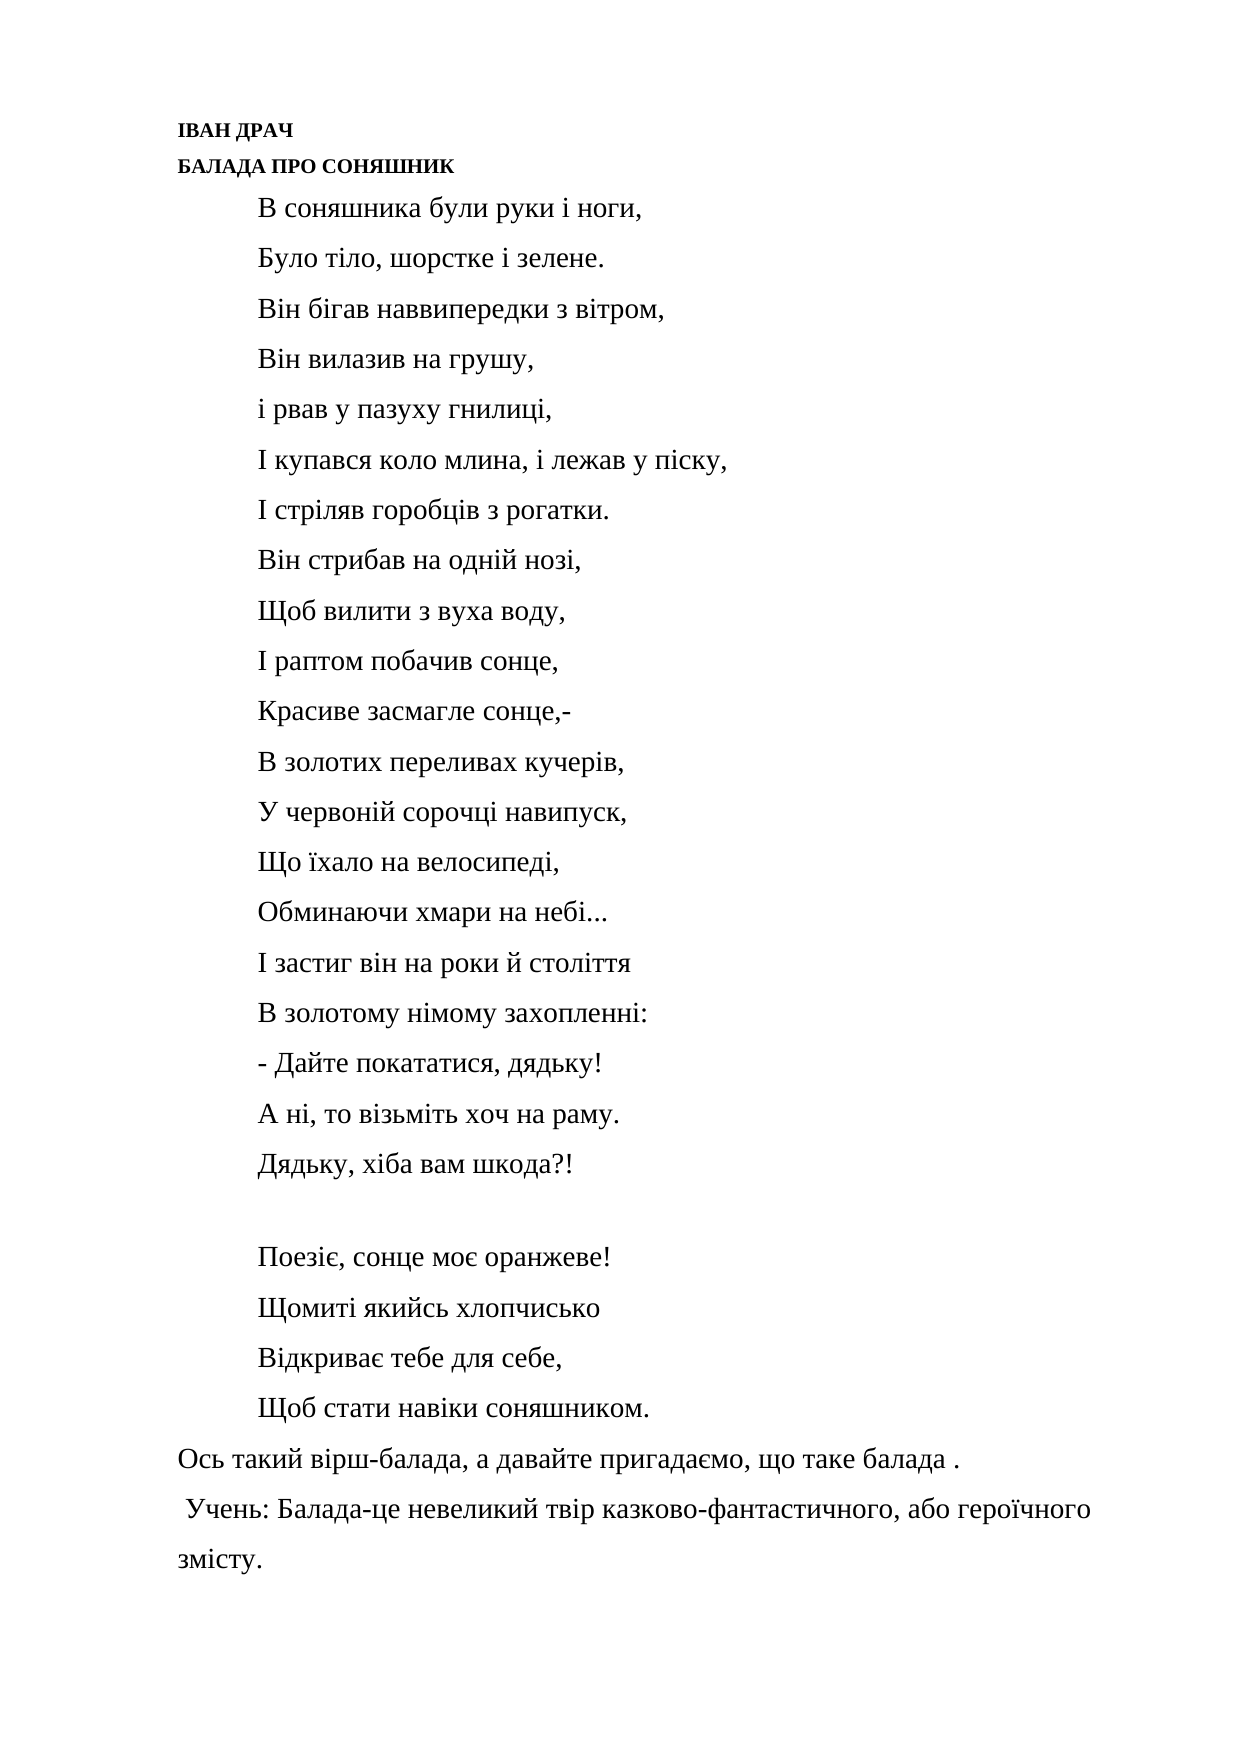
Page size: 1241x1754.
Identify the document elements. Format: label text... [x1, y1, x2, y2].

text І застиг він на роки й століття [177, 945, 1152, 978]
text Відкриває тебе для себе, [177, 1340, 1152, 1374]
text і рвав у пазуху гнилиці, [177, 391, 1152, 425]
text Красиве засмагле сонце,- [177, 693, 1152, 727]
text Що їхало на велосипеді, [177, 844, 1152, 878]
text А ні, то візьміть хоч на раму. [177, 1096, 1152, 1129]
text ІВАН ДРАЧ [177, 118, 1152, 142]
text В золотих переливах кучерів, [177, 744, 1152, 777]
text І стріляв горобців з рогатки. [177, 492, 1152, 526]
text Дядьку, хіба вам шкода?! [177, 1146, 1152, 1180]
text У червоній сорочці навипуск, [177, 794, 1152, 827]
text Щомиті якийсь хлопчисько [177, 1290, 1152, 1323]
text Було тіло, шорстке і зелене. [177, 241, 1152, 274]
text - Дайте покататися, дядьку! [177, 1046, 1152, 1079]
text Він стрибав на одній нозі, [177, 542, 1152, 576]
text Він бігав наввипередки з вітром, [177, 291, 1152, 324]
text В золотому німому захопленні: [177, 995, 1152, 1029]
text Обминаючи хмари на небі... [177, 894, 1152, 928]
text Поезіє, сонце моє оранжеве! [177, 1239, 1152, 1273]
text Учень: Балада-це невеликий твір казково-фантастичного, або героїчного змісту. [177, 1491, 1152, 1575]
text Щоб вилити з вуха воду, [177, 593, 1152, 626]
text І раптом побачив сонце, [177, 643, 1152, 677]
text І купався коло млина, і лежав у піску, [177, 442, 1152, 475]
text Щоб стати навіки соняшником. [177, 1391, 1152, 1424]
text Ось такий вірш-балада, а давайте пригадаємо, що таке балада . [177, 1441, 1152, 1474]
text БАЛАДА ПРО СОНЯШНИК [177, 154, 1152, 178]
text Він вилазив на грушу, [177, 341, 1152, 375]
text В соняшника були руки і ноги, [177, 190, 1152, 224]
